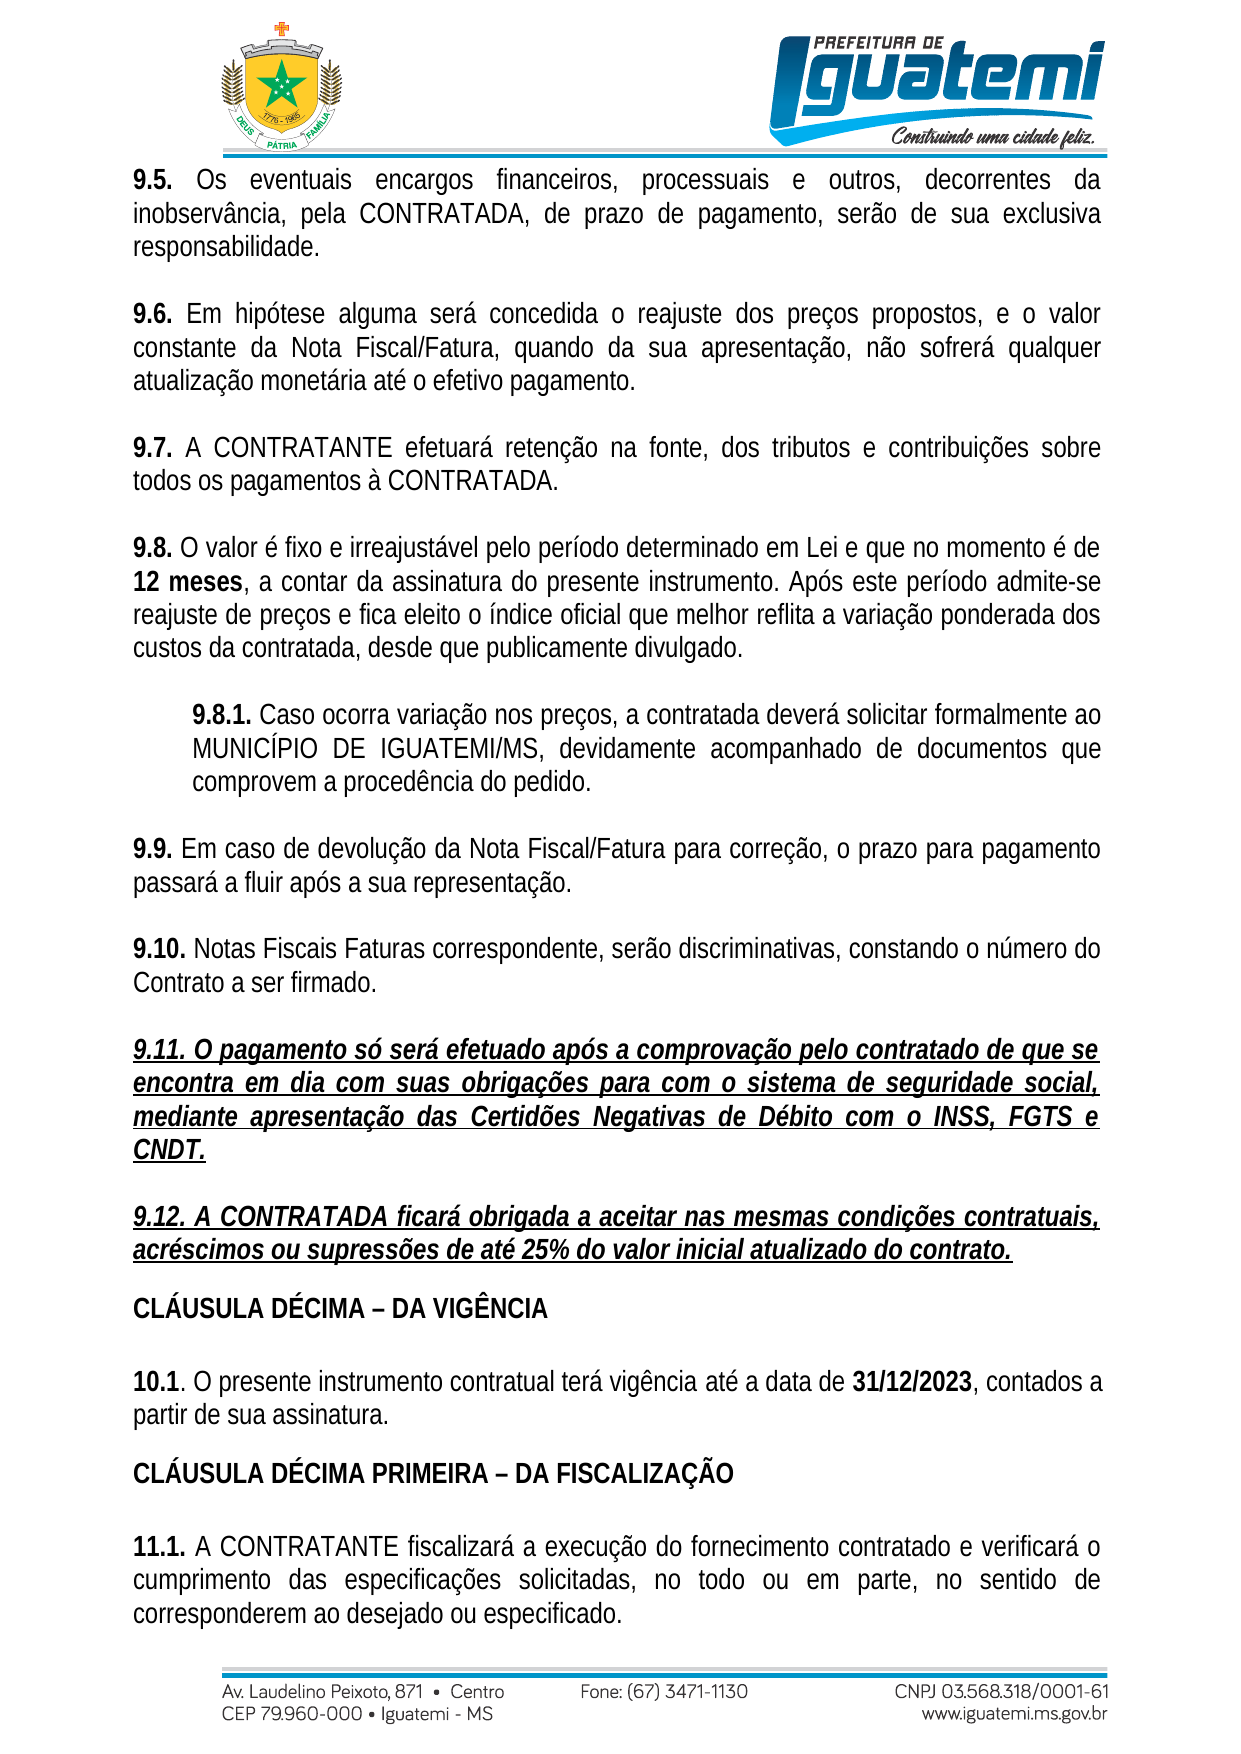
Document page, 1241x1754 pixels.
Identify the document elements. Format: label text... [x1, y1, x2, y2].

text 9.7. A CONTRATANTE efetuará retenção na fonte, dos tributos e contribuições sobre todos os pagamentos à CONTRATADA. [133, 430, 1103, 497]
text 9.11. O pagamento só será efetuado após a comprovação pelo contratado de que se encontra em dia com suas obrigações para com o sistema de seguridade social, mediante apresentação das Certidões Negativas de Débito com o INSS, FGTS e CNDT. [133, 1032, 1103, 1166]
text 9.6. Em hipótese alguma será concedida o reajuste dos preços propostos, e o valor constante da Nota Fiscal/Fatura, quando da sua apresentação, não sofrerá qualquer atualização monetária até o efetivo pagamento. [133, 296, 1103, 397]
subtitle CLÁUSULA DÉCIMA PRIMEIRA – DA FISCALIZAÇÃO [133, 1456, 1103, 1489]
text 9.10. Notas Fiscais Faturas correspondente, serão discriminativas, constando o número do Contrato a ser firmado. [133, 932, 1103, 998]
subtitle CLÁUSULA DÉCIMA – DA VIGÊNCIA [133, 1291, 1103, 1324]
text 10.1. O presente instrumento contratual terá vigência até a data de 31/12/2023, contados a partir de sua assinatura. [133, 1364, 1103, 1431]
text 9.8. O valor é fixo e irreajustável pelo período determinado em Lei e que no momento é de 12 meses, a contar da assinatura do presente instrumento. Após este período admite-se reajuste de preços e fica eleito o índice oficial que melhor reflita a variação ponderada dos custos da contratada, desde que publicamente divulgado. [133, 530, 1103, 664]
text 9.5. Os eventuais encargos financeiros, processuais e outros, decorrentes da inobservância, pela CONTRATADA, de prazo de pagamento, serão de sua exclusiva responsabilidade. [133, 162, 1103, 263]
text 9.9. Em caso de devolução da Nota Fiscal/Fatura para correção, o prazo para pagamento passará a fluir após a sua representação. [133, 831, 1103, 898]
text 9.12. A contratada ficará obrigada a aceitar nas mesmas condições contratuais, acréscimos ou supressões de até 25% do valor inicial atualizado do contrato. [133, 1199, 1103, 1266]
text 11.1. A CONTRATANTE fiscalizará a execução do fornecimento contratado e verificará o cumprimento das especificações solicitadas, no todo ou em parte, no sentido de corresponderem ao desejado ou especificado. [133, 1529, 1103, 1629]
text 9.8.1. Caso ocorra variação nos preços, a contratada deverá solicitar formalmente ao MUNICÍPIO DE IGUATEMI/MS, devidamente acompanhado de documentos que comprovem a procedência do pedido. [192, 697, 1103, 798]
